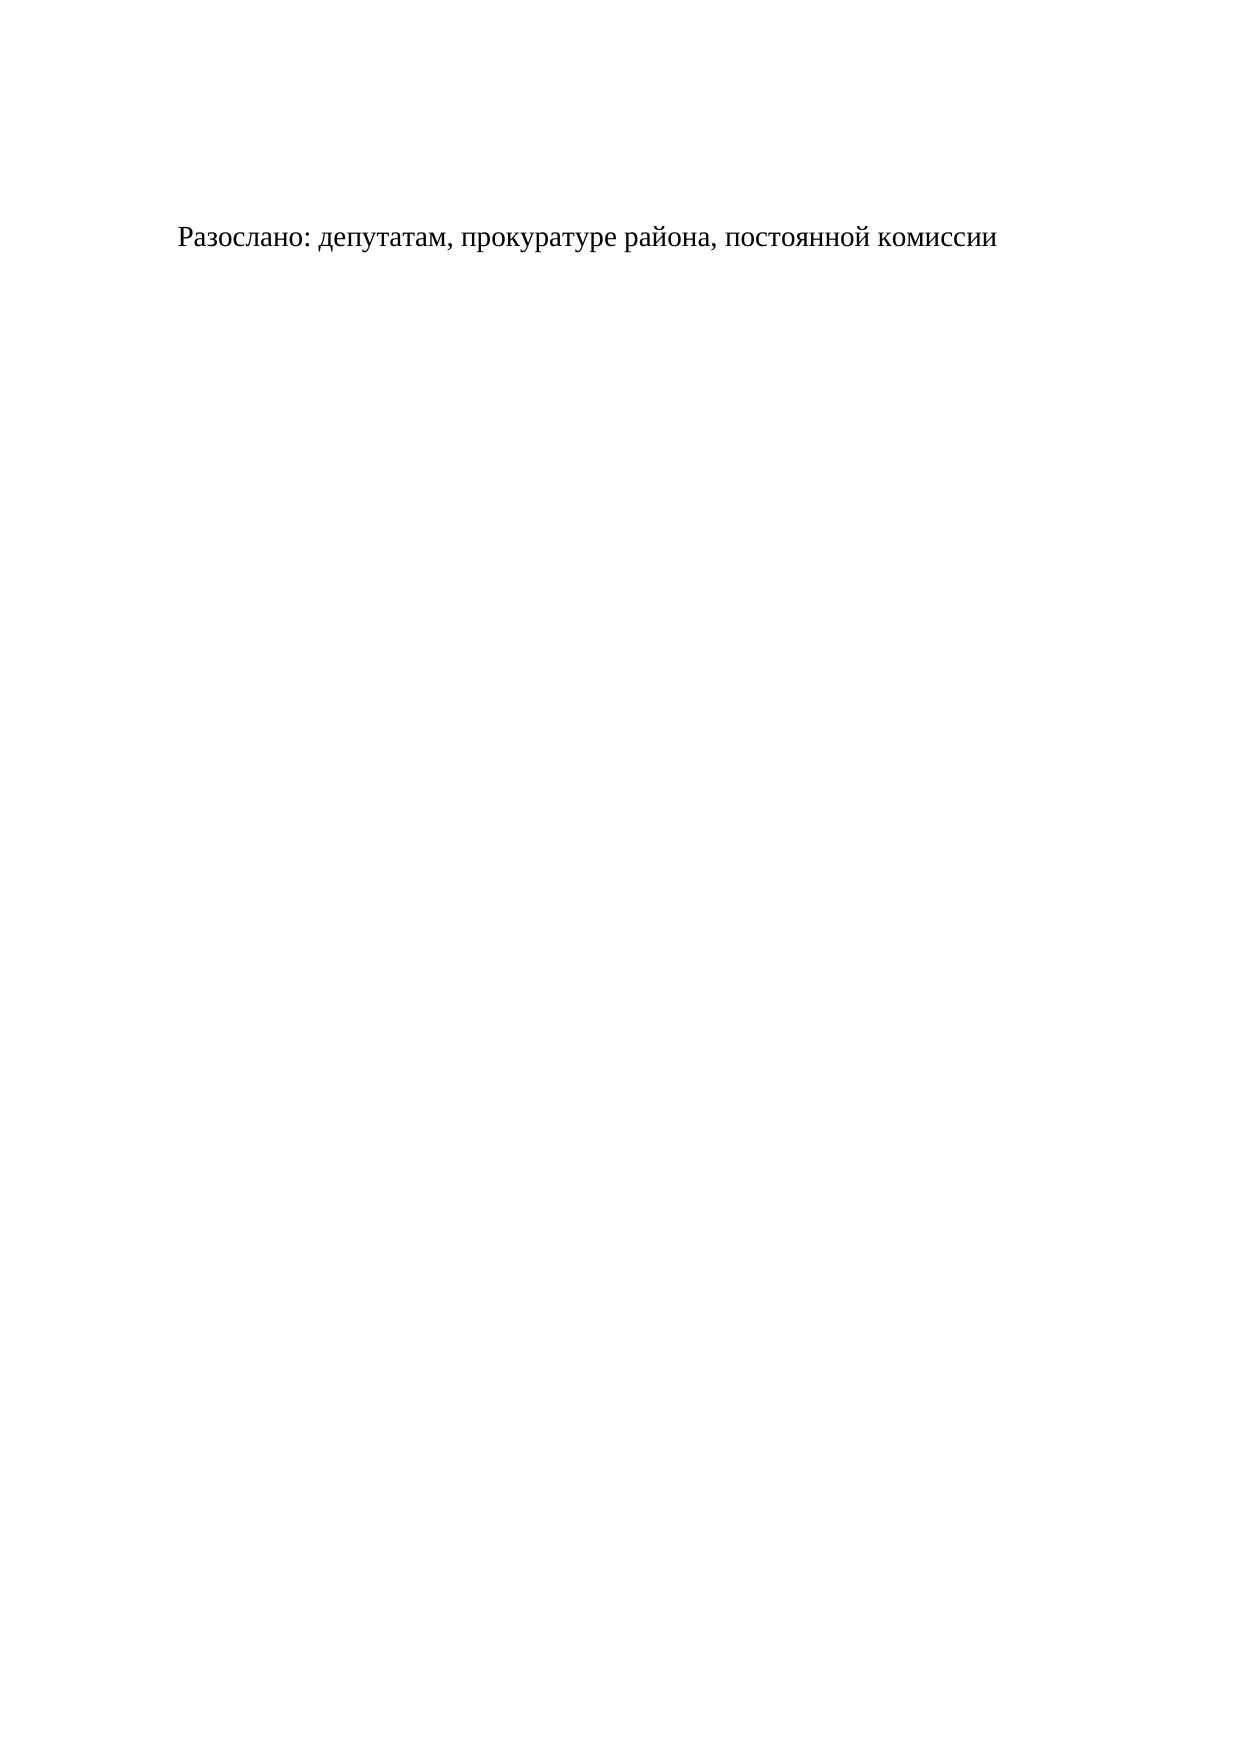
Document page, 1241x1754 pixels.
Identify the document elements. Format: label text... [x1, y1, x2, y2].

text Разослано: депутатам, прокуратуре района, постоянной комиссии [177, 219, 1152, 252]
